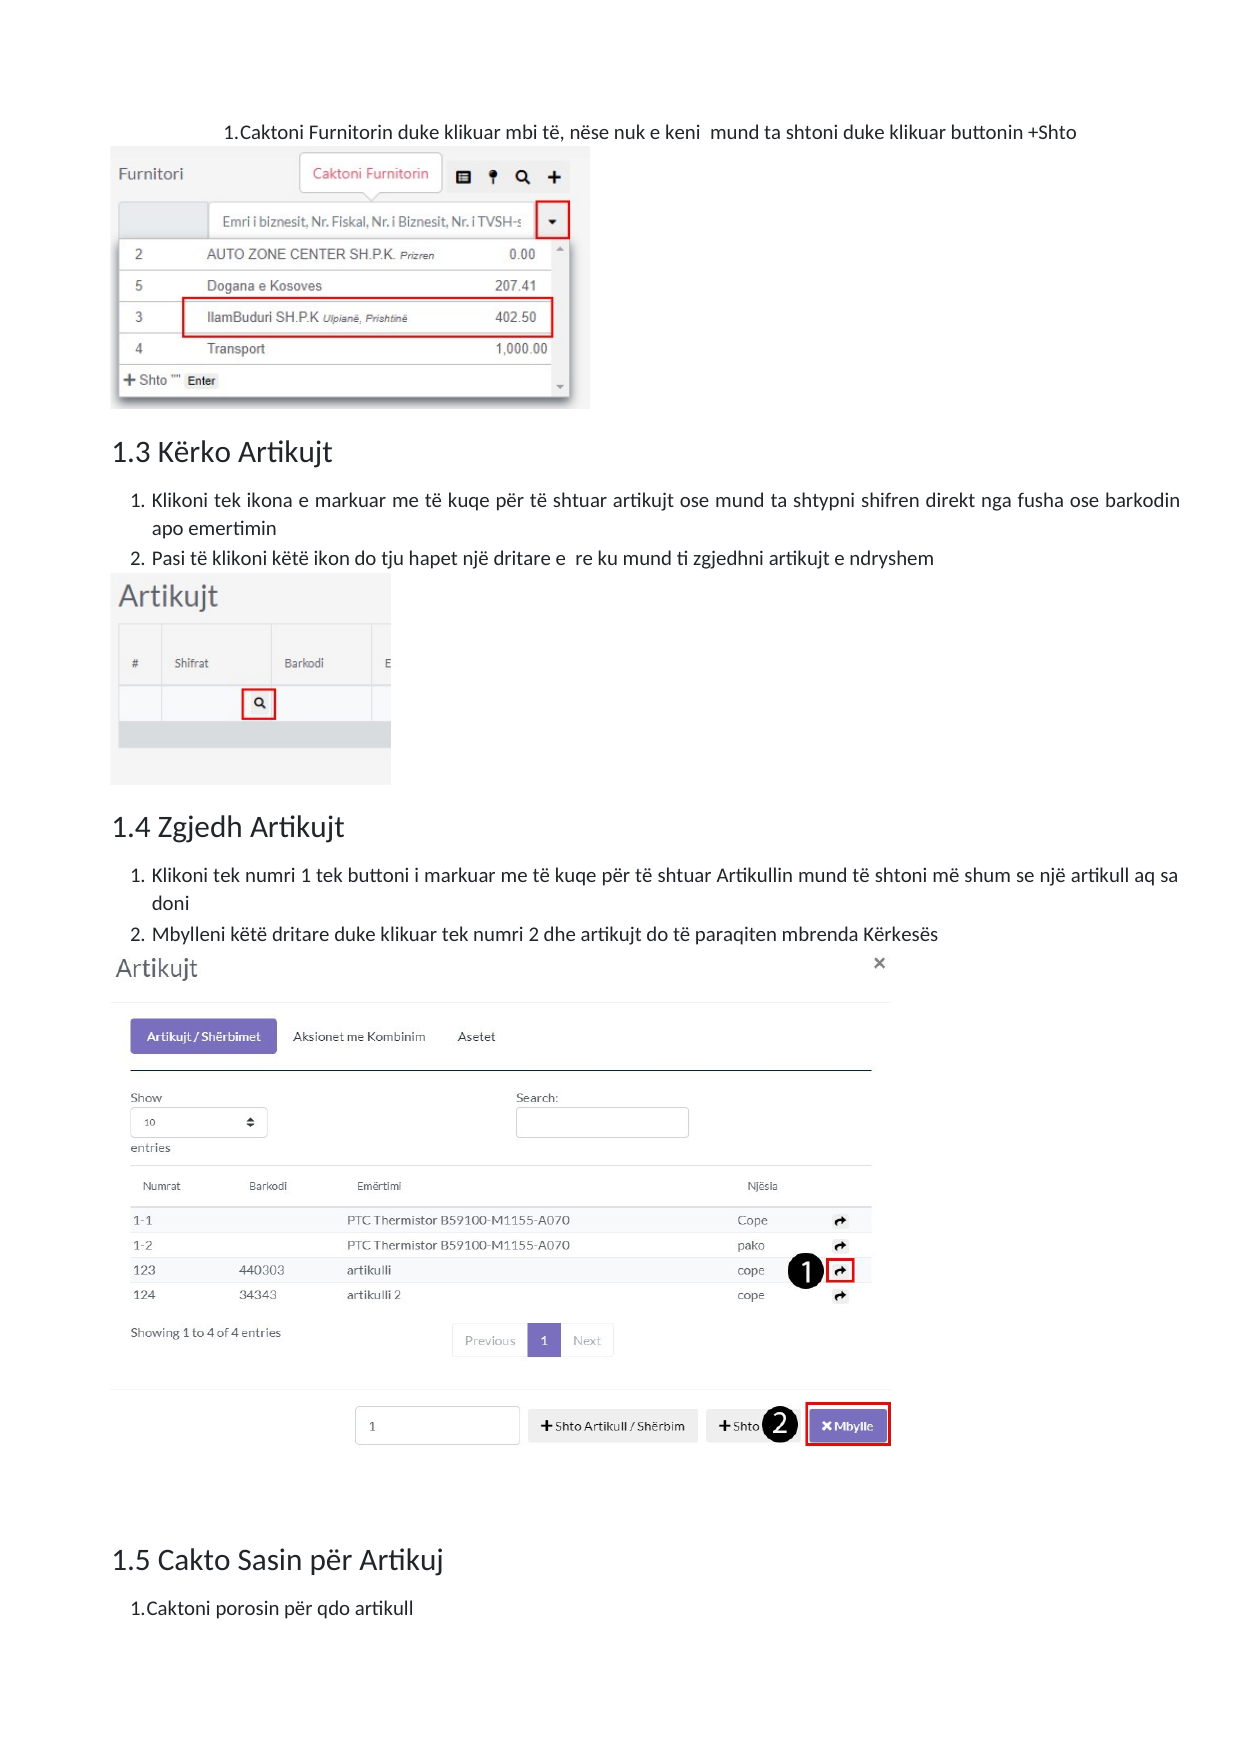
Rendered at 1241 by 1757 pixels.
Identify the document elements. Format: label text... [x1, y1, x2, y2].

text 1.4 Zgjedh Artikujt [111, 807, 1182, 846]
list Caktoni Furnitorin duke klikuar mbi të, nëse nuk e keni mund ta shtoni duke klikuar buttonin +Shto [119, 119, 1182, 144]
list Pasi të klikoni këtë ikon do tju hapet një dritare e re ku mund ti zgjedhni artikujt e ndryshem [130, 546, 1182, 571]
list Caktoni porosin për qdo artikull [130, 1595, 1182, 1621]
list Mbylleni këtë dritare duke klikuar tek numri 2 dhe artikujt do të paraqiten mbrenda Kërkesës [130, 921, 1182, 947]
list Klikoni tek numri 1 tek buttoni i markuar me të kuqe për të shtuar Artikullin mund të shtoni më shum se një artikull aq sa doni [130, 863, 1182, 916]
text 1.5 Cakto Sasin për Artikuj [111, 1540, 1182, 1578]
picture [110, 573, 391, 785]
list Klikoni tek ikona e markuar me të kuqe për të shtuar artikujt ose mund ta shtypni shifren direkt nga fusha ose barkodin apo emertimin [130, 487, 1182, 540]
picture [110, 146, 590, 409]
picture [110, 949, 892, 1447]
text 1.3 Kërko Artikujt [111, 432, 1182, 470]
